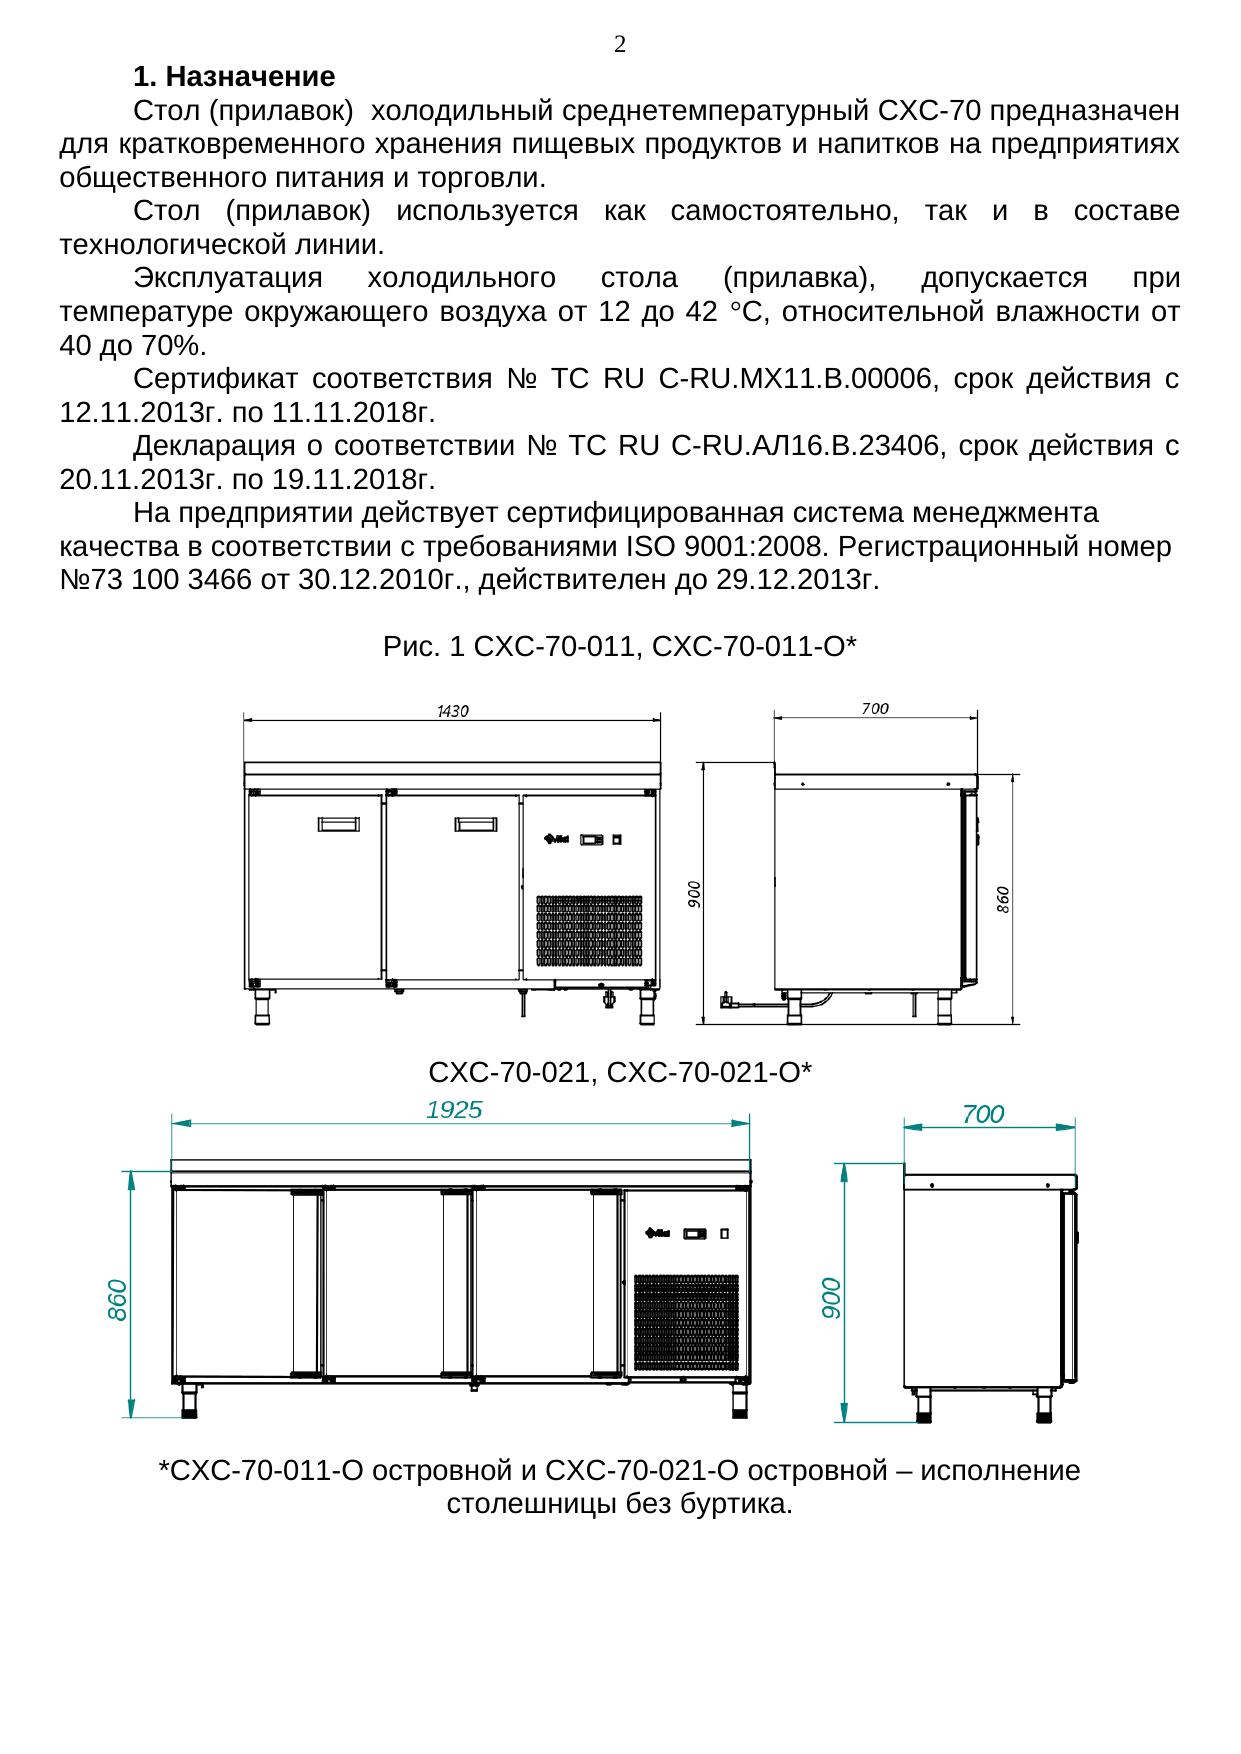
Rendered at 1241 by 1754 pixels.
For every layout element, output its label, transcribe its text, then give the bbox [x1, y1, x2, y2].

text Эксплуатация холодильного стола (прилавка), допускается при температуре окружающего воздуха от 12 до 42 С, относительной влажности от 40 до 70%. [59, 260, 1181, 361]
text Стол (прилавок) холодильный среднетемпературный СХС-70 предназначен для кратковременного хранения пищевых продуктов и напитков на предприятиях общественного питания и торговли. [59, 93, 1181, 193]
text Стол (прилавок) используется как самостоятельно, так и в составе технологической линии. [59, 193, 1181, 260]
text 1. Назначение [59, 59, 1181, 93]
text Декларация о соответствии № TC RU C-RU.АЛ16.B.23406, срок действия с 20.11.2013г. по 19.11.2018г. [59, 428, 1181, 495]
text Сертификат соответствия № TC RU C-RU.MХ11.B.00006, срок действия с 12.11.2013г. по 11.11.2018г. [59, 361, 1181, 428]
text СХС-70-021, СХС-70-021-О* [59, 1055, 1181, 1089]
text *СХС-70-011-О островной и СХС-70-021-О островной – исполнение столешницы без буртика. [59, 1453, 1181, 1520]
text На предприятии действует сертифицированная система менеджмента качества в соответствии с требованиями ISO 9001:2008. Регистрационный номер №73 100 3466 от 30.12.2010г., действителен до 29.12.2013г. [59, 495, 1181, 596]
text Рис. 1 СХС-70-011, СХС-70-011-О* [59, 629, 1181, 663]
